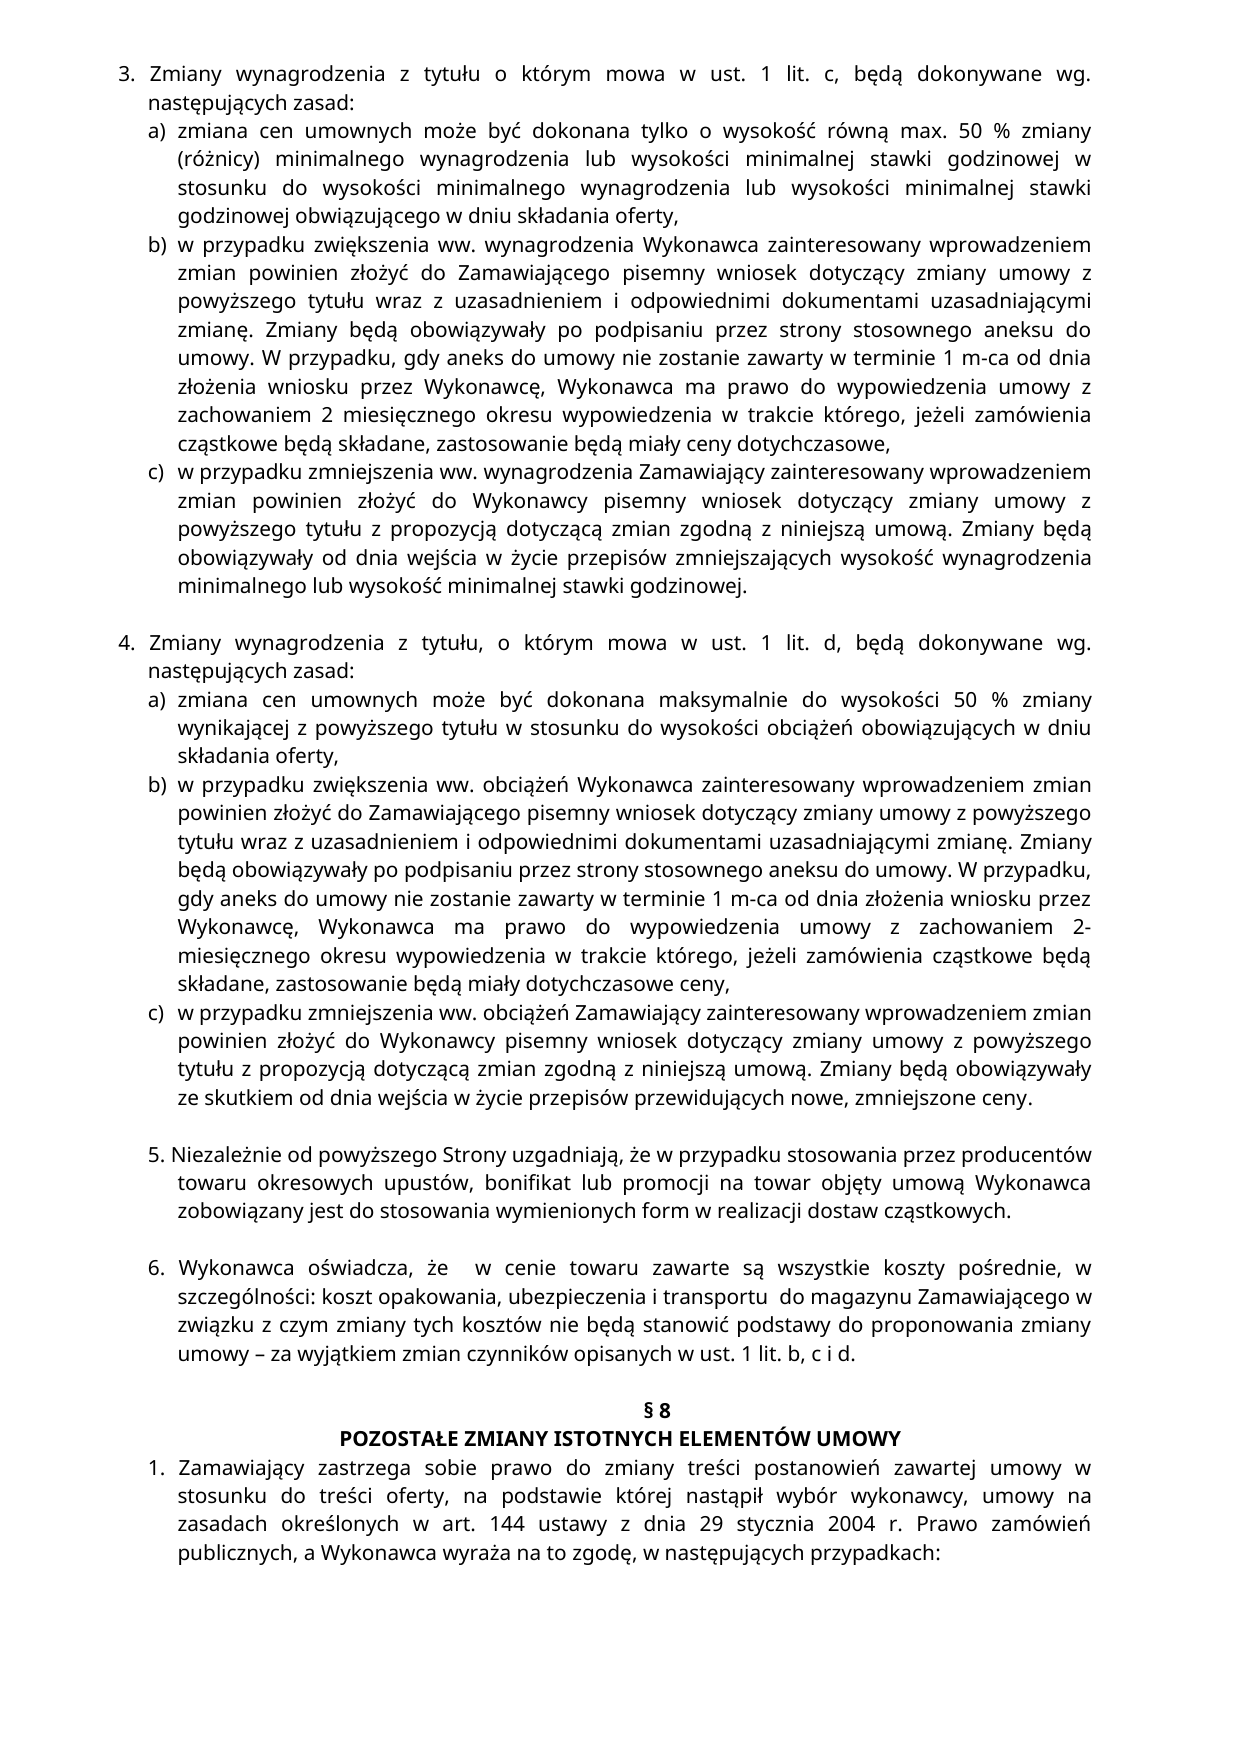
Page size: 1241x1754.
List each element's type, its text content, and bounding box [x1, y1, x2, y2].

list w przypadku zmniejszenia ww. obciążeń Zamawiający zainteresowany wprowadzeniem zmian powinien złożyć do Wykonawcy pisemny wniosek dotyczący zmiany umowy z powyższego tytułu z propozycją dotyczącą zmian zgodną z niniejszą umową. Zmiany będą obowiązywały ze skutkiem od dnia wejścia w życie przepisów przewidujących nowe, zmniejszone ceny. [148, 998, 1093, 1111]
list zmiana cen umownych może być dokonana tylko o wysokość równą max. 50 % zmiany (różnicy) minimalnego wynagrodzenia lub wysokości minimalnej stawki godzinowej w stosunku do wysokości minimalnego wynagrodzenia lub wysokości minimalnej stawki godzinowej obwiązującego w dniu składania oferty, [148, 116, 1093, 230]
text 5. Niezależnie od powyższego Strony uzgadniają, że w przypadku stosowania przez producentów towaru okresowych upustów, bonifikat lub promocji na towar objęty umową Wykonawca zobowiązany jest do stosowania wymienionych form w realizacji dostaw cząstkowych. [148, 1140, 1093, 1225]
list w przypadku zmniejszenia ww. wynagrodzenia Zamawiający zainteresowany wprowadzeniem zmian powinien złożyć do Wykonawcy pisemny wniosek dotyczący zmiany umowy z powyższego tytułu z propozycją dotyczącą zmian zgodną z niniejszą umową. Zmiany będą obowiązywały od dnia wejścia w życie przepisów zmniejszających wysokość wynagrodzenia minimalnego lub wysokość minimalnej stawki godzinowej. [148, 457, 1093, 599]
list w przypadku zwiększenia ww. wynagrodzenia Wykonawca zainteresowany wprowadzeniem zmian powinien złożyć do Zamawiającego pisemny wniosek dotyczący zmiany umowy z powyższego tytułu wraz z uzasadnieniem i odpowiednimi dokumentami uzasadniającymi zmianę. Zmiany będą obowiązywały po podpisaniu przez strony stosownego aneksu do umowy. W przypadku, gdy aneks do umowy nie zostanie zawarty w terminie 1 m-ca od dnia złożenia wniosku przez Wykonawcę, Wykonawca ma prawo do wypowiedzenia umowy z zachowaniem 2 miesięcznego okresu wypowiedzenia w trakcie którego, jeżeli zamówienia cząstkowe będą składane, zastosowanie będą miały ceny dotychczasowe, [148, 230, 1093, 457]
text § 8 [221, 1396, 1093, 1424]
text 4. Zmiany wynagrodzenia z tytułu, o którym mowa w ust. 1 lit. d, będą dokonywane wg. następujących zasad: [118, 628, 1093, 685]
list w przypadku zwiększenia ww. obciążeń Wykonawca zainteresowany wprowadzeniem zmian powinien złożyć do Zamawiającego pisemny wniosek dotyczący zmiany umowy z powyższego tytułu wraz z uzasadnieniem i odpowiednimi dokumentami uzasadniającymi zmianę. Zmiany będą obowiązywały po podpisaniu przez strony stosownego aneksu do umowy. W przypadku, gdy aneks do umowy nie zostanie zawarty w terminie 1 m-ca od dnia złożenia wniosku przez Wykonawcę, Wykonawca ma prawo do wypowiedzenia umowy z zachowaniem 2-miesięcznego okresu wypowiedzenia w trakcie którego, jeżeli zamówienia cząstkowe będą składane, zastosowanie będą miały dotychczasowe ceny, [148, 770, 1093, 998]
text 6. Wykonawca oświadcza, że w cenie towaru zawarte są wszystkie koszty pośrednie, w szczególności: koszt opakowania, ubezpieczenia i transportu do magazynu Zamawiającego w związku z czym zmiany tych kosztów nie będą stanowić podstawy do proponowania zmiany umowy – za wyjątkiem zmian czynników opisanych w ust. 1 lit. b, c i d. [148, 1253, 1093, 1367]
text POZOSTAŁE ZMIANY ISTOTNYCH ELEMENTÓW UMOWY [148, 1424, 1093, 1453]
list zmiana cen umownych może być dokonana maksymalnie do wysokości 50 % zmiany wynikającej z powyższego tytułu w stosunku do wysokości obciążeń obowiązujących w dniu składania oferty, [148, 685, 1093, 770]
text 3. Zmiany wynagrodzenia z tytułu o którym mowa w ust. 1 lit. c, będą dokonywane wg. następujących zasad: [118, 59, 1093, 116]
text 1. Zamawiający zastrzega sobie prawo do zmiany treści postanowień zawartej umowy w stosunku do treści oferty, na podstawie której nastąpił wybór wykonawcy, umowy na zasadach określonych w art. 144 ustawy z dnia 29 stycznia 2004 r. Prawo zamówień publicznych, a Wykonawca wyraża na to zgodę, w następujących przypadkach: [148, 1453, 1093, 1566]
